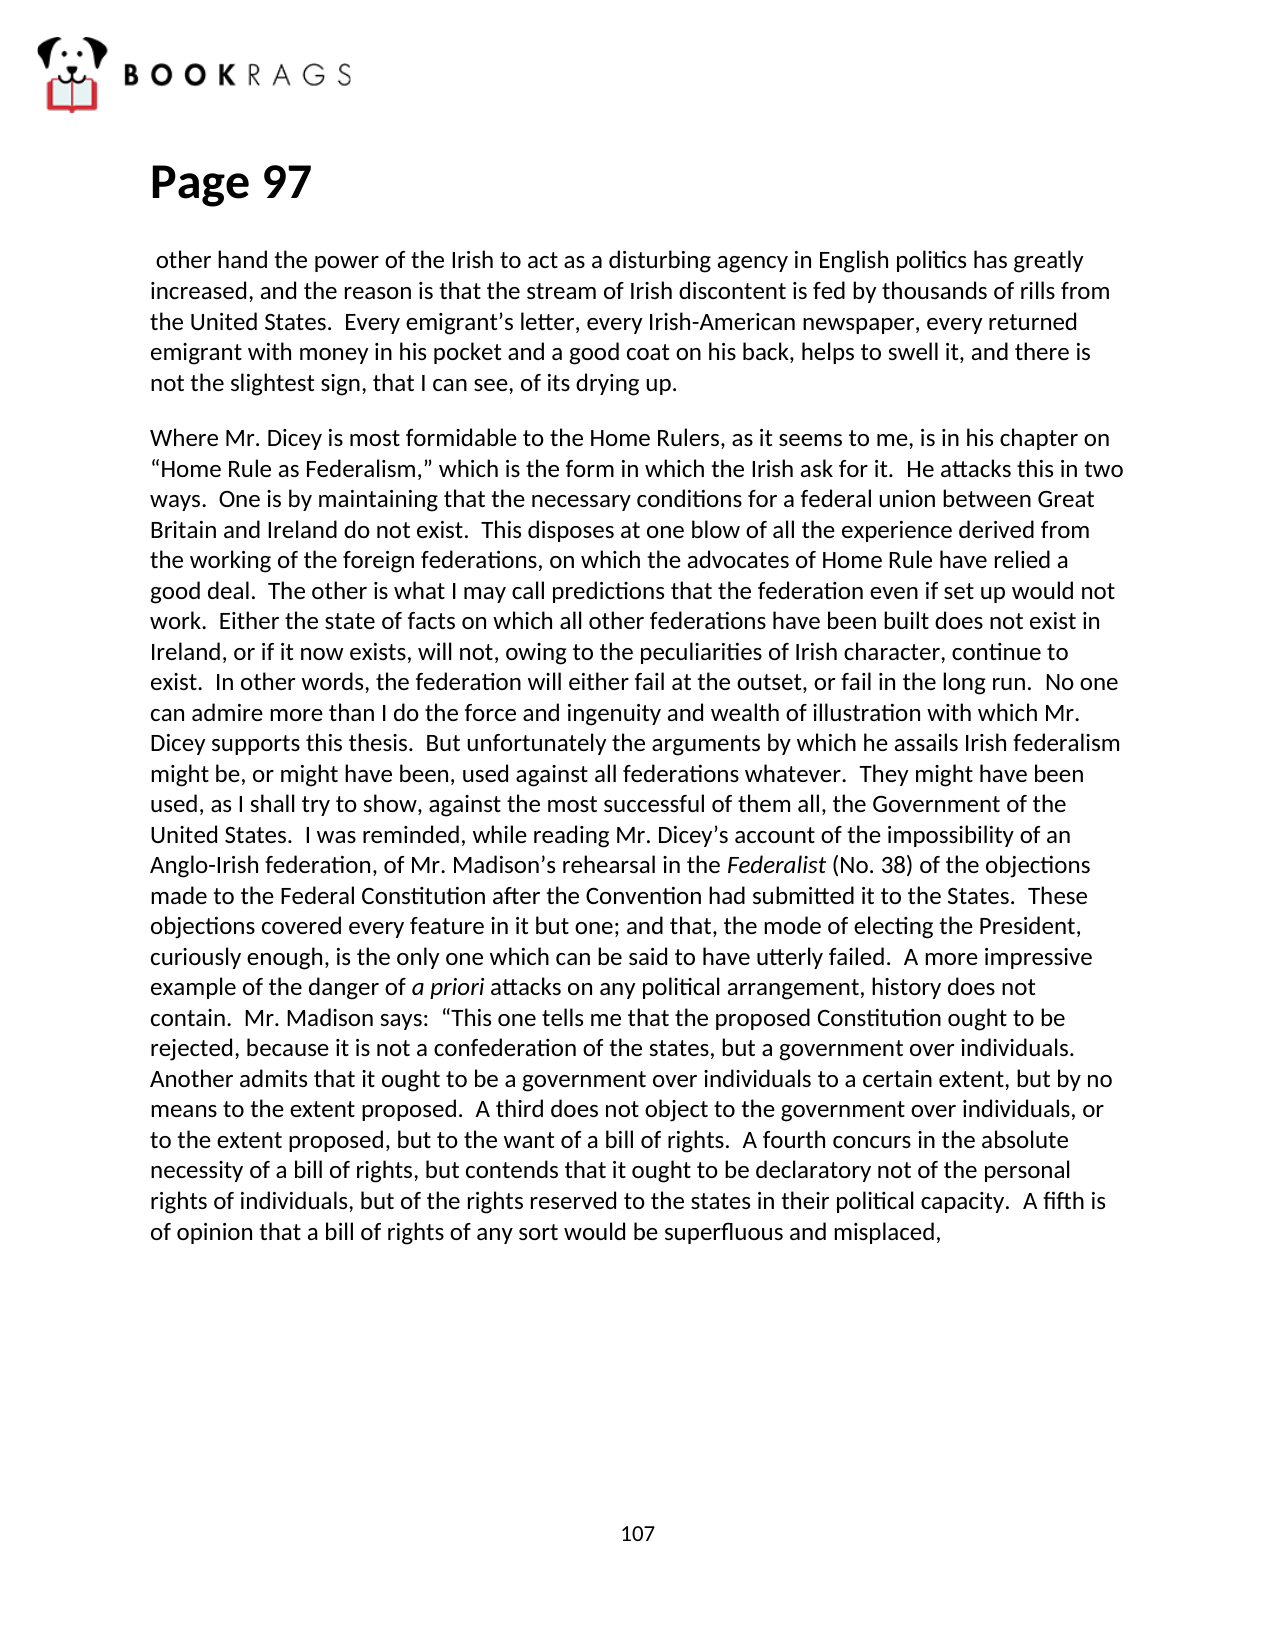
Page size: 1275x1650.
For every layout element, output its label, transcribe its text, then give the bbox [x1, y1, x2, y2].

text other hand the power of the Irish to act as a disturbing agency in English politics has greatly increased, and the reason is that the stream of Irish discontent is fed by thousands of rills from the United States. Every emigrant’s letter, every Irish-American newspaper, every returned emigrant with money in his pocket and a good coat on his back, helps to swell it, and there is not the slightest sign, that I can see, of its drying up. [150, 244, 1125, 397]
picture [37, 37, 351, 113]
text Page 97 [150, 150, 1125, 211]
text Where Mr. Dicey is most formidable to the Home Rulers, as it seems to me, is in his chapter on “Home Rule as Federalism,” which is the form in which the Irish ask for it. He attacks this in two ways. One is by maintaining that the necessary conditions for a federal union between Great Britain and Ireland do not exist. This disposes at one blow of all the experience derived from the working of the foreign federations, on which the advocates of Home Rule have relied a good deal. The other is what I may call predictions that the federation even if set up would not work. Either the state of facts on which all other federations have been built does not exist in Ireland, or if it now exists, will not, owing to the peculiarities of Irish character, continue to exist. In other words, the federation will either fail at the outset, or fail in the long run. No one can admire more than I do the force and ingenuity and wealth of illustration with which Mr. Dicey supports this thesis. But unfortunately the arguments by which he assails Irish federalism might be, or might have been, used against all federations whatever. They might have been used, as I shall try to show, against the most successful of them all, the Government of the United States. I was reminded, while reading Mr. Dicey’s account of the impossibility of an Anglo-Irish federation, of Mr. Madison’s rehearsal in the Federalist (No. 38) of the objections made to the Federal Constitution after the Convention had submitted it to the States. These objections covered every feature in it but one; and that, the mode of electing the President, curiously enough, is the only one which can be said to have utterly failed. A more impressive example of the danger of a priori attacks on any political arrangement, history does not contain. Mr. Madison says: “This one tells me that the proposed Constitution ought to be rejected, because it is not a confederation of the states, but a government over individuals. Another admits that it ought to be a government over individuals to a certain extent, but by no means to the extent proposed. A third does not object to the government over individuals, or to the extent proposed, but to the want of a bill of rights. A fourth concurs in the absolute necessity of a bill of rights, but contends that it ought to be declaratory not of the personal rights of individuals, but of the rights reserved to the states in their political capacity. A fifth is of opinion that a bill of rights of any sort would be superfluous and misplaced, [150, 422, 1125, 1246]
